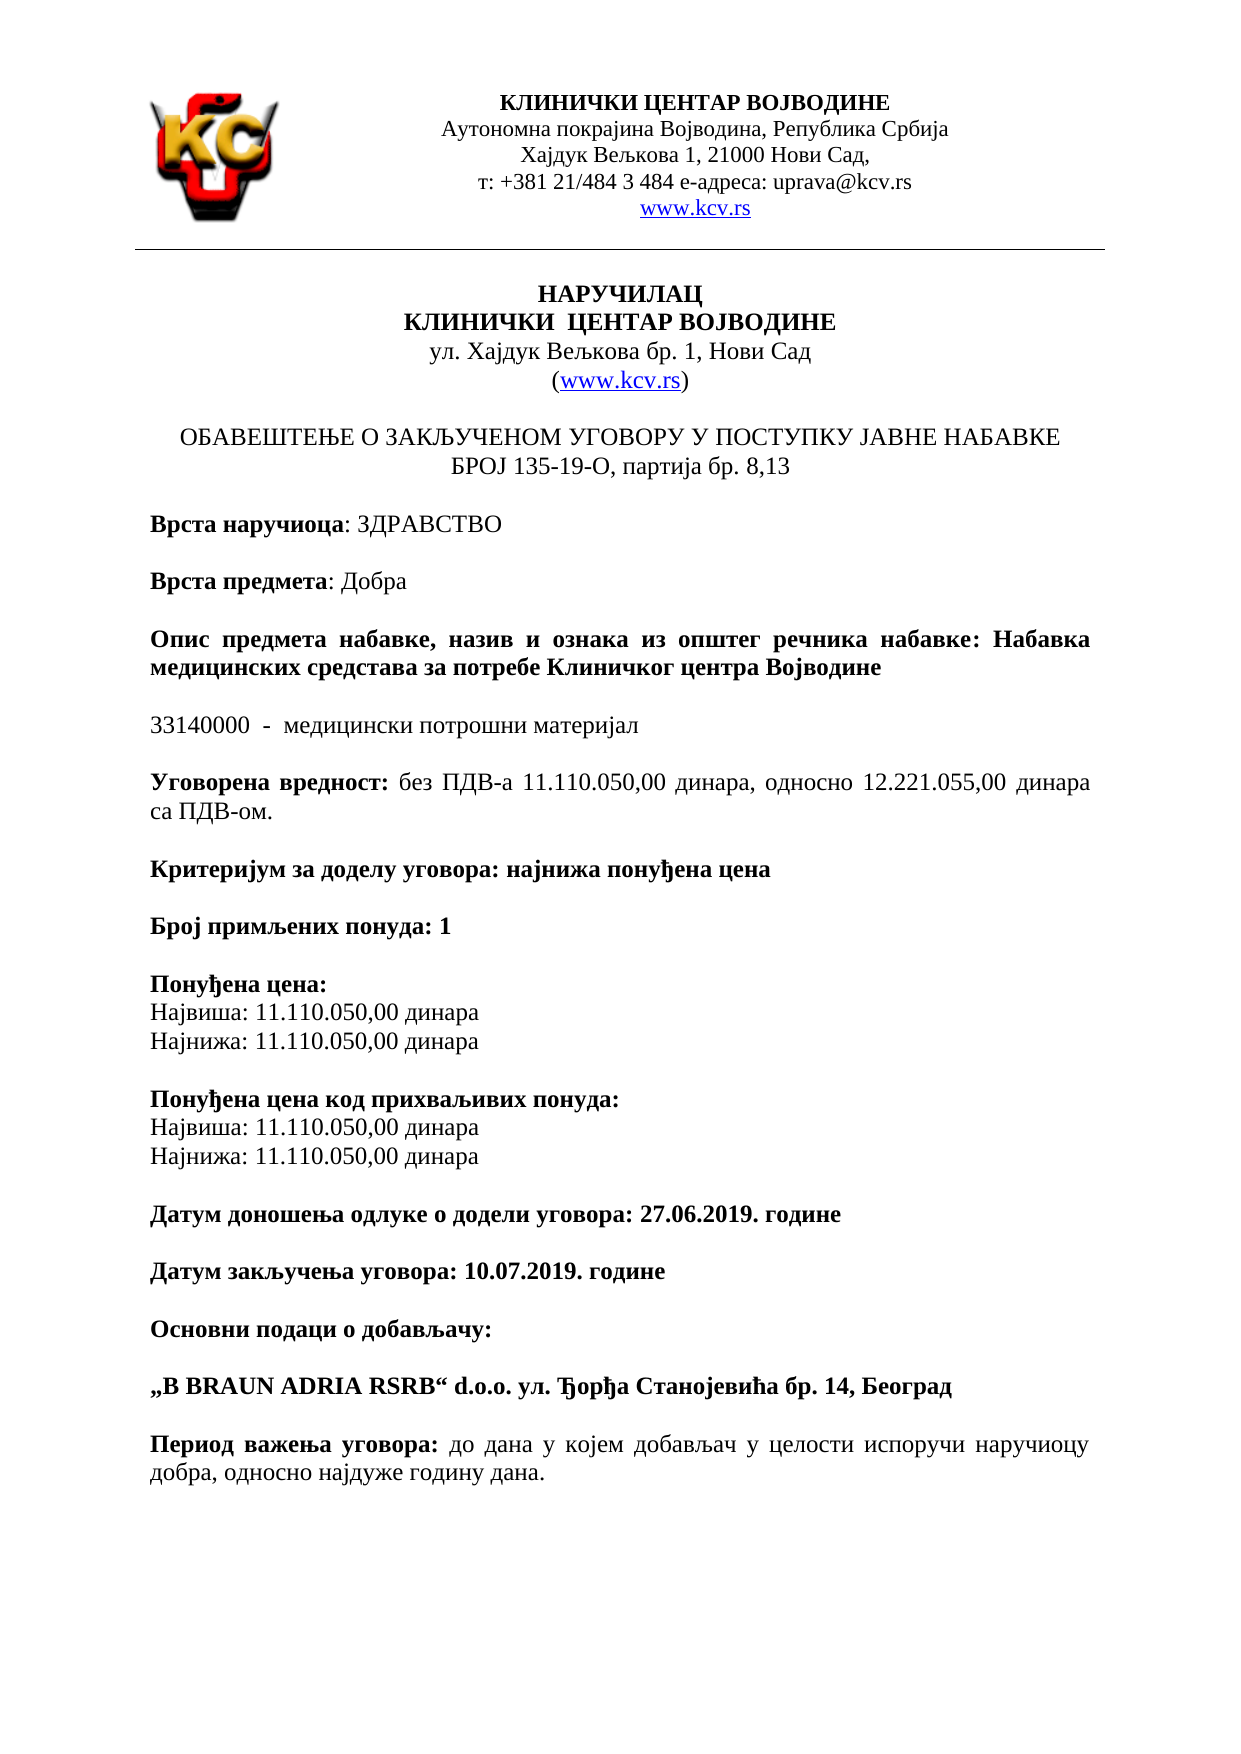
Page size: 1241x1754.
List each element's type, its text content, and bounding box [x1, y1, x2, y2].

text Најнижа: 11.110.050,00 динара [150, 1141, 1090, 1170]
text ул. Хајдук Вељкова бр. 1, Нови Сад [150, 336, 1090, 365]
text Период важења уговора: до дана у којем добављач у целости испоручи наручиоцу добра, односно најдуже годину дана. [150, 1429, 1090, 1486]
text (www.kcv.rs) [150, 365, 1090, 394]
text Број примљених понуда: 1 [150, 911, 1090, 940]
text Најнижа: 11.110.050,00 динара [150, 1026, 1090, 1055]
text Основни подаци о добављачу: [150, 1314, 1090, 1342]
text Уговорена вредност: без ПДВ-а 11.110.050,00 динара, односно 12.221.055,00 динара са ПДВ-ом. [150, 767, 1090, 825]
text 33140000 - медицински потрошни материјал [150, 710, 1090, 739]
text „B BRAUN ADRIA RSRB“ d.o.o. ул. Ђорђа Станојевића бр. 14, Београд [150, 1371, 1090, 1400]
text Понуђена цена: [150, 969, 1090, 997]
text Врста наручиоца: ЗДРАВСТВО [150, 509, 1090, 537]
text Највиша: 11.110.050,00 динара [150, 1112, 1090, 1141]
text Највиша: 11.110.050,00 динара [150, 997, 1090, 1026]
text Критеријум за доделу уговора: најнижа понуђена цена [150, 854, 1090, 882]
subtitle КЛИНИЧКИ ЦЕНТАР ВОЈВОДИНЕ [150, 307, 1090, 336]
text Опис предмета набавке, назив и ознака из општег речника набавке: Набавка медицинских средстава за потребе Клиничког центра Војводине [150, 624, 1090, 681]
table_header КЛИНИЧКИ ЦЕНТАР ВОЈВОДИНЕ Аутономна покрајина Војводина, Република Србија Хајдук Вељкова 1, 21000 Нови Сад, т: +381 21/484 3 484 e-адреса: uprava@kcv.rs www.kcv.rs [285, 89, 1105, 249]
table_header [135, 89, 285, 249]
text ОБАВЕШТЕЊЕ О ЗАКЉУЧЕНОМ УГОВОРУ У ПОСТУПКУ ЈАВНЕ НАБАВКЕ БРОЈ 135-19-O, партија бр. 8,13 [150, 422, 1090, 480]
text Датум доношења одлуке о додели уговора: 27.06.2019. године [150, 1199, 1090, 1227]
text Датум закључења уговора: 10.07.2019. године [150, 1256, 1090, 1285]
text Понуђена цена код прихваљивих понуда: [150, 1084, 1090, 1112]
subtitle НАРУЧИЛАЦ [150, 279, 1090, 307]
text Врста предмета: [150, 566, 1090, 595]
